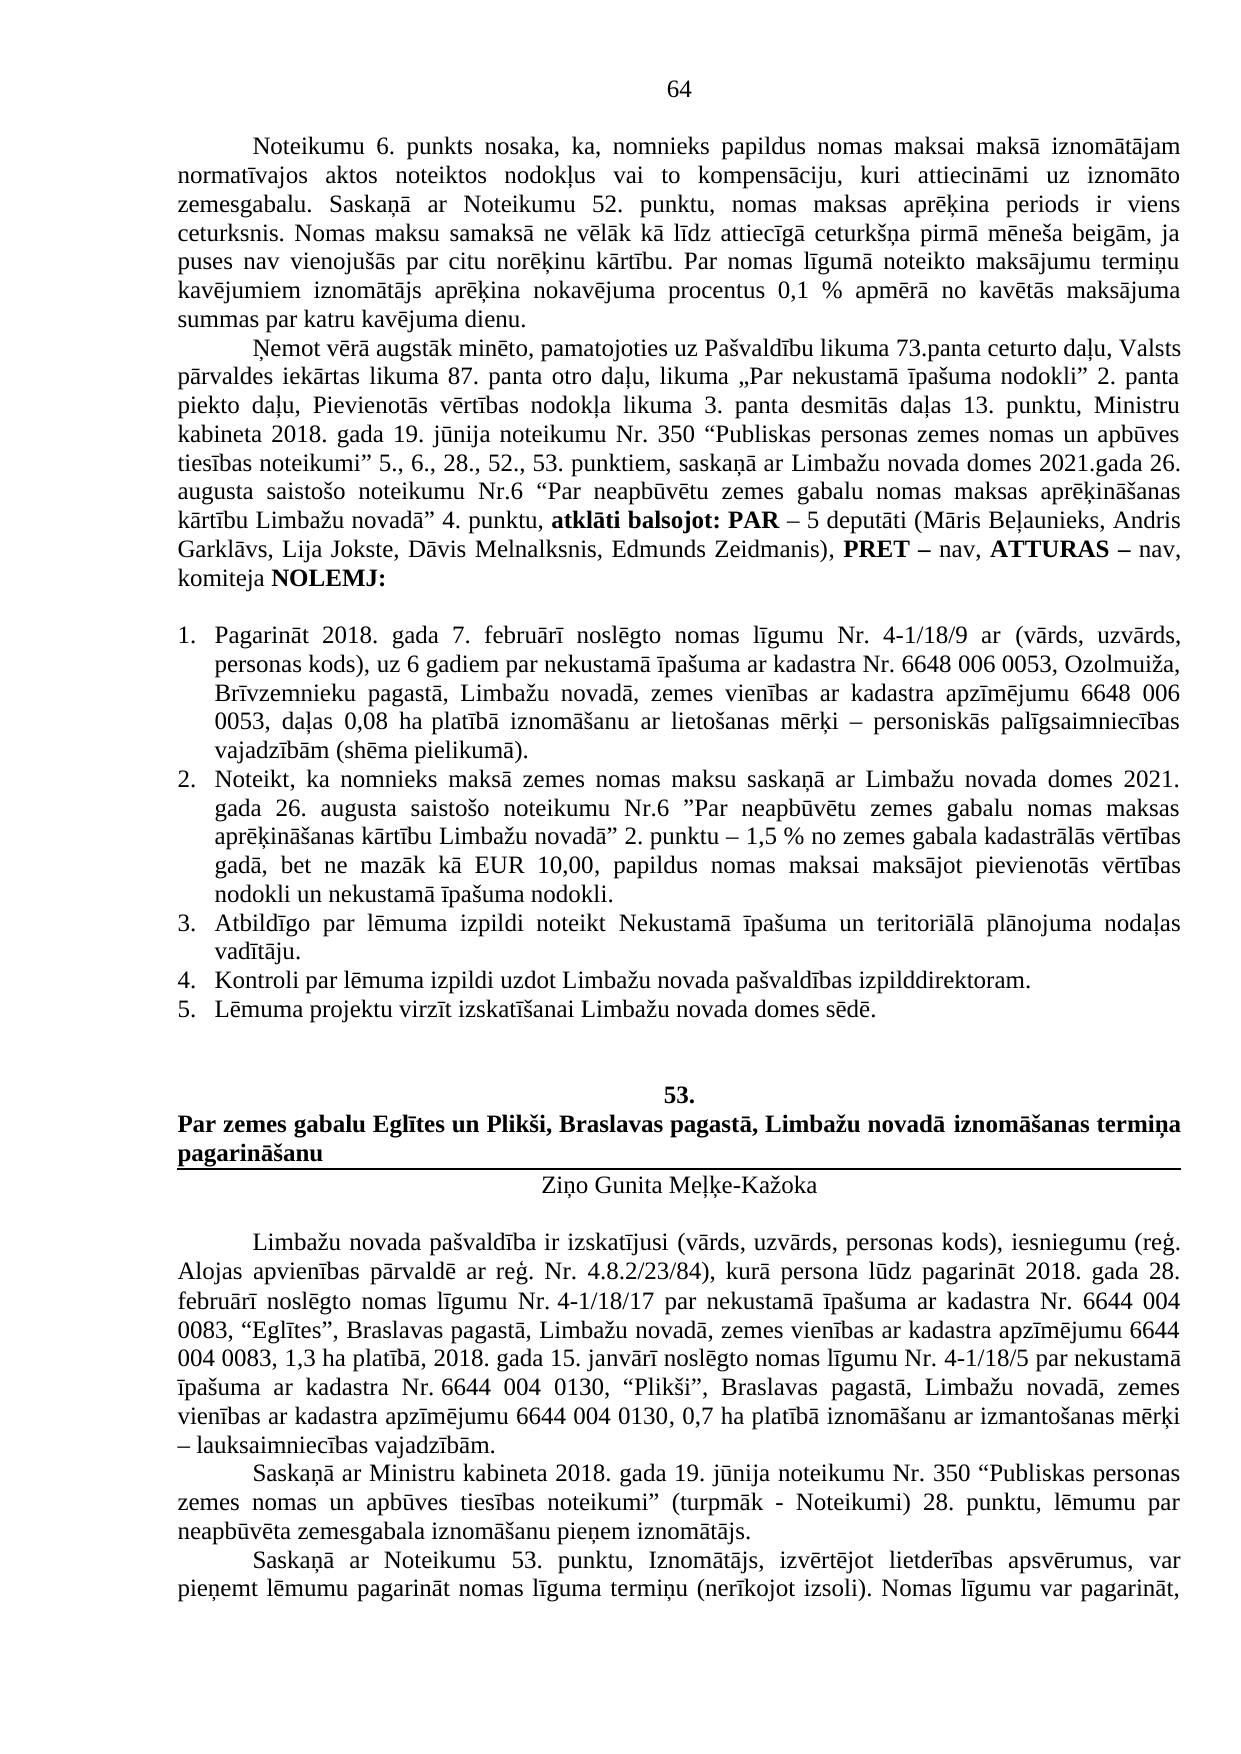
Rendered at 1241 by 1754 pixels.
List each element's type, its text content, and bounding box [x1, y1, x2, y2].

text Ziņo Gunita Meļķe-Kažoka [177, 1170, 1181, 1199]
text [177, 1545, 1181, 1602]
text 53. [177, 1080, 1181, 1109]
text Saskaņā ar Ministru kabineta 2018. gada 19. jūnija noteikumu Nr. 350 “Publiskas personas zemes nomas un apbūves tiesības noteikumi” (turpmāk - Noteikumi) 28. punktu, lēmumu par neapbūvēta zemesgabala iznomāšanu pieņem iznomātājs. [177, 1458, 1181, 1545]
list Kontroli par lēmuma izpildi uzdot Limbažu novada pašvaldības izpilddirektoram. [177, 965, 1181, 994]
list Pagarināt 2018. gada 7. februārī noslēgto nomas līgumu Nr. 4-1/18/9 ar (vārds, uzvārds, personas kods), uz 6 gadiem par nekustamā īpašuma ar kadastra Nr. 6648 006 0053, Ozolmuiža, Brīvzemnieku pagastā, Limbažu novadā, zemes vienības ar kadastra apzīmējumu 6648 006 0053, daļas 0,08 ha platībā iznomāšanu ar lietošanas mērķi – personiskās palīgsaimniecības vajadzībām (shēma pielikumā). [177, 620, 1181, 764]
text Ņemot vērā augstāk minēto, pamatojoties uz Pašvaldību likuma 73.panta ceturto daļu, Valsts pārvaldes iekārtas likuma 87. panta otro daļu, likuma „Par nekustamā īpašuma nodokli” 2. panta piekto daļu, Pievienotās vērtības nodokļa likuma 3. panta desmitās daļas 13. punktu, Ministru kabineta 2018. gada 19. jūnija noteikumu Nr. 350 “Publiskas personas zemes nomas un apbūves tiesības noteikumi” 5., 6., 28., 52., 53. punktiem, saskaņā ar Limbažu novada domes 2021.gada 26. augusta saistošo noteikumu Nr.6 “Par neapbūvētu zemes gabalu nomas maksas aprēķināšanas kārtību Limbažu novadā” 4. punktu, atklāti balsojot: PAR – 5 deputāti (Māris Beļaunieks, Andris Garklāvs, Lija Jokste, Dāvis Melnalksnis, Edmunds Zeidmanis), PRET – nav, ATTURAS – nav, komiteja NOLEMJ: [177, 333, 1181, 591]
list Lēmuma projektu virzīt izskatīšanai Limbažu novada domes sēdē. [177, 994, 1181, 1023]
list Noteikt, ka nomnieks maksā zemes nomas maksu saskaņā ar Limbažu novada domes 2021. gada 26. augusta saistošo noteikumu Nr.6 ”Par neapbūvētu zemes gabalu nomas maksas aprēķināšanas kārtību Limbažu novadā” 2. punktu – 1,5 % no zemes gabala kadastrālās vērtības gadā, bet ne mazāk kā EUR 10,00, papildus nomas maksai maksājot pievienotās vērtības nodokli un nekustamā īpašuma nodokli. [177, 764, 1181, 908]
text Limbažu novada pašvaldība ir izskatījusi (vārds, uzvārds, personas kods), iesniegumu (reģ. Alojas apvienības pārvaldē ar reģ. Nr. 4.8.2/23/84), kurā persona lūdz pagarināt 2018. gada 28. februārī noslēgto nomas līgumu Nr. 4-1/18/17 par nekustamā īpašuma ar kadastra Nr. 6644 004 0083, “Eglītes”, Braslavas pagastā, Limbažu novadā, zemes vienības ar kadastra apzīmējumu 6644 004 0083, 1,3 ha platībā, 2018. gada 15. janvārī noslēgto nomas līgumu Nr. 4-1/18/5 par nekustamā īpašuma ar kadastra Nr. 6644 004 0130, “Plikši”, Braslavas pagastā, Limbažu novadā, zemes vienības ar kadastra apzīmējumu 6644 004 0130, 0,7 ha platībā iznomāšanu ar izmantošanas mērķi – lauksaimniecības vajadzībām. [177, 1227, 1181, 1458]
text Par zemes gabalu Eglītes un Plikši, Braslavas pagastā, Limbažu novadā iznomāšanas termiņa pagarināšanu [177, 1109, 1181, 1168]
text Noteikumu 6. punkts nosaka, ka, nomnieks papildus nomas maksai maksā iznomātājam normatīvajos aktos noteiktos nodokļus vai to kompensāciju, kuri attiecināmi uz iznomāto zemesgabalu. Saskaņā ar Noteikumu 52. punktu, nomas maksas aprēķina periods ir viens ceturksnis. Nomas maksu samaksā ne vēlāk kā līdz attiecīgā ceturkšņa pirmā mēneša beigām, ja puses nav vienojušās par citu norēķinu kārtību. Par nomas līgumā noteikto maksājumu termiņu kavējumiem iznomātājs aprēķina nokavējuma procentus 0,1 % apmērā no kavētās maksājuma summas par katru kavējuma dienu. [177, 131, 1181, 333]
list Atbildīgo par lēmuma izpildi noteikt Nekustamā īpašuma un teritoriālā plānojuma nodaļas vadītāju. [177, 908, 1181, 965]
